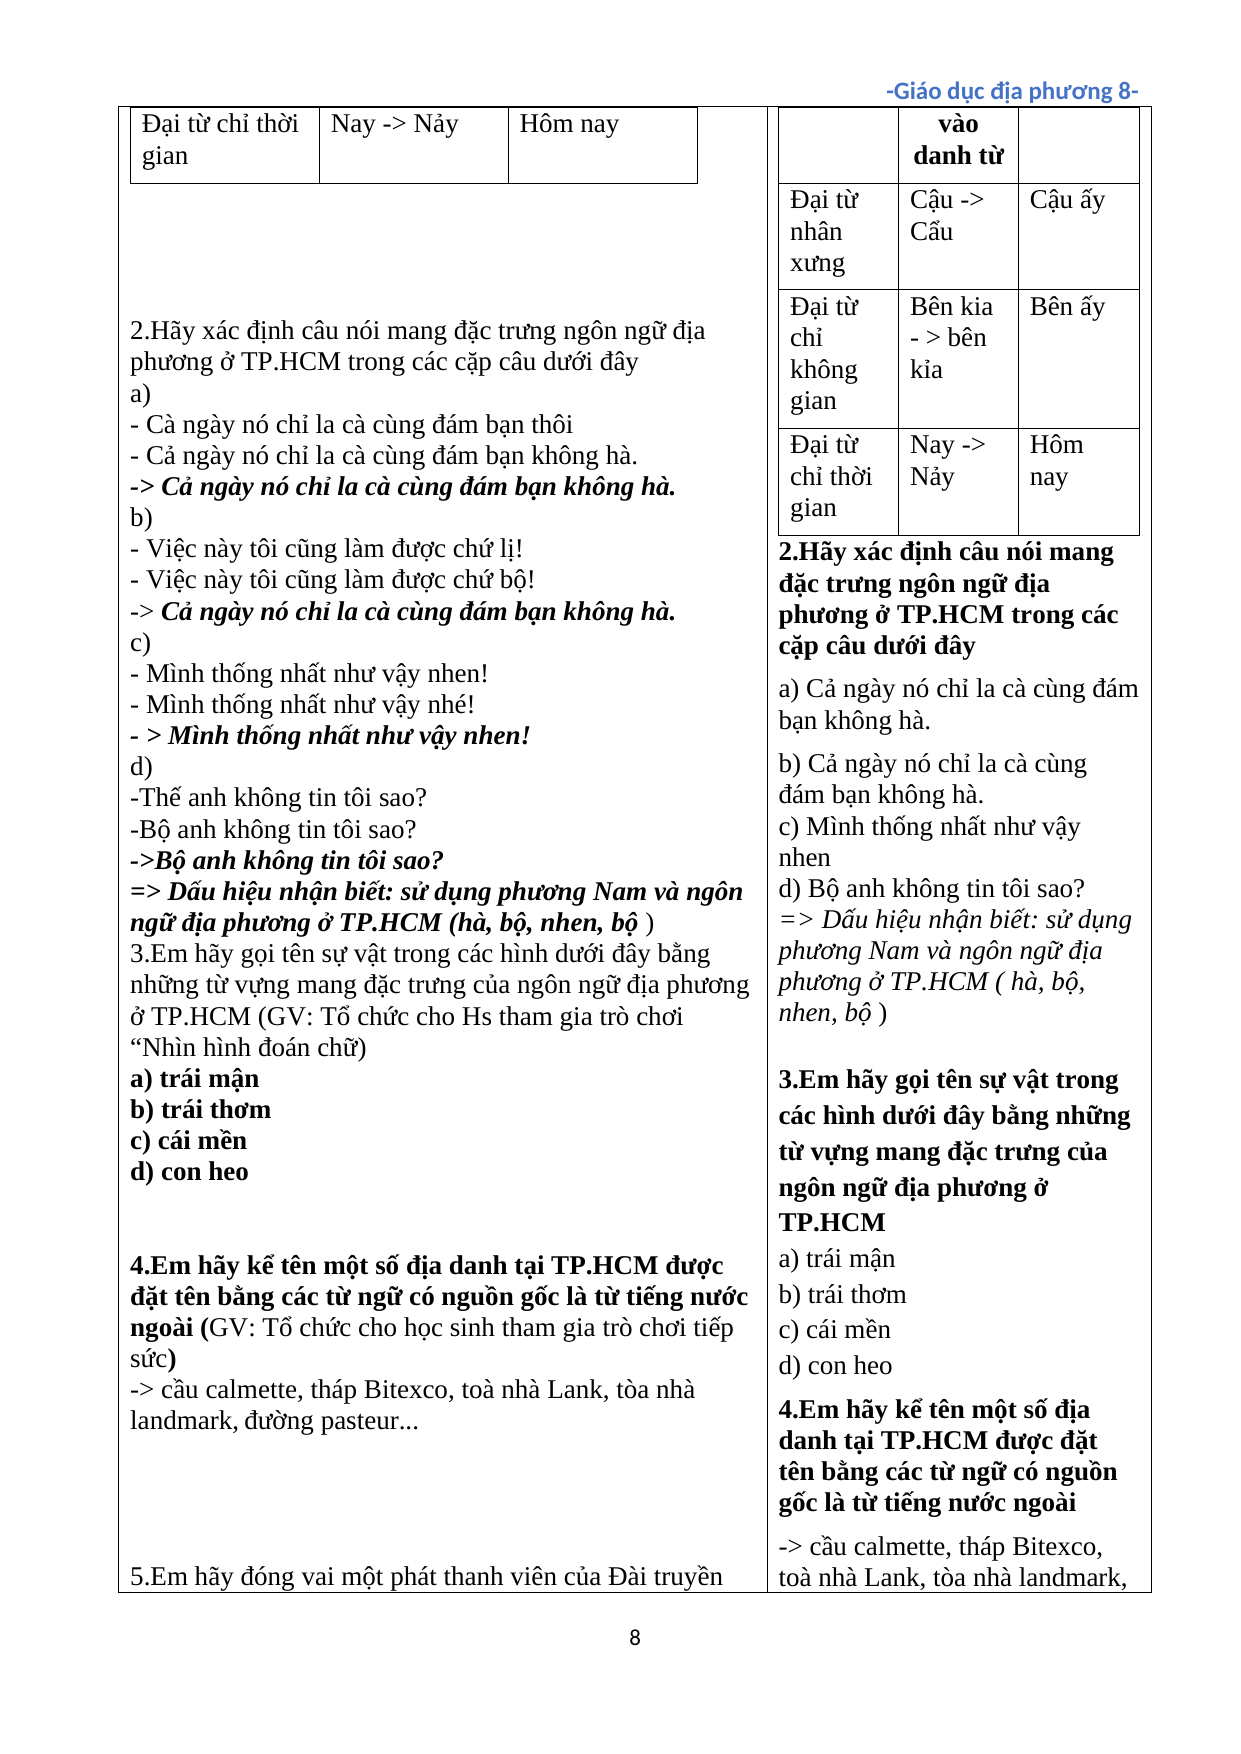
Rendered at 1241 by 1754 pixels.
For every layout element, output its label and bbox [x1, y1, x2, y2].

table_cell [768, 107, 1151, 1592]
table_cell [119, 107, 767, 1592]
